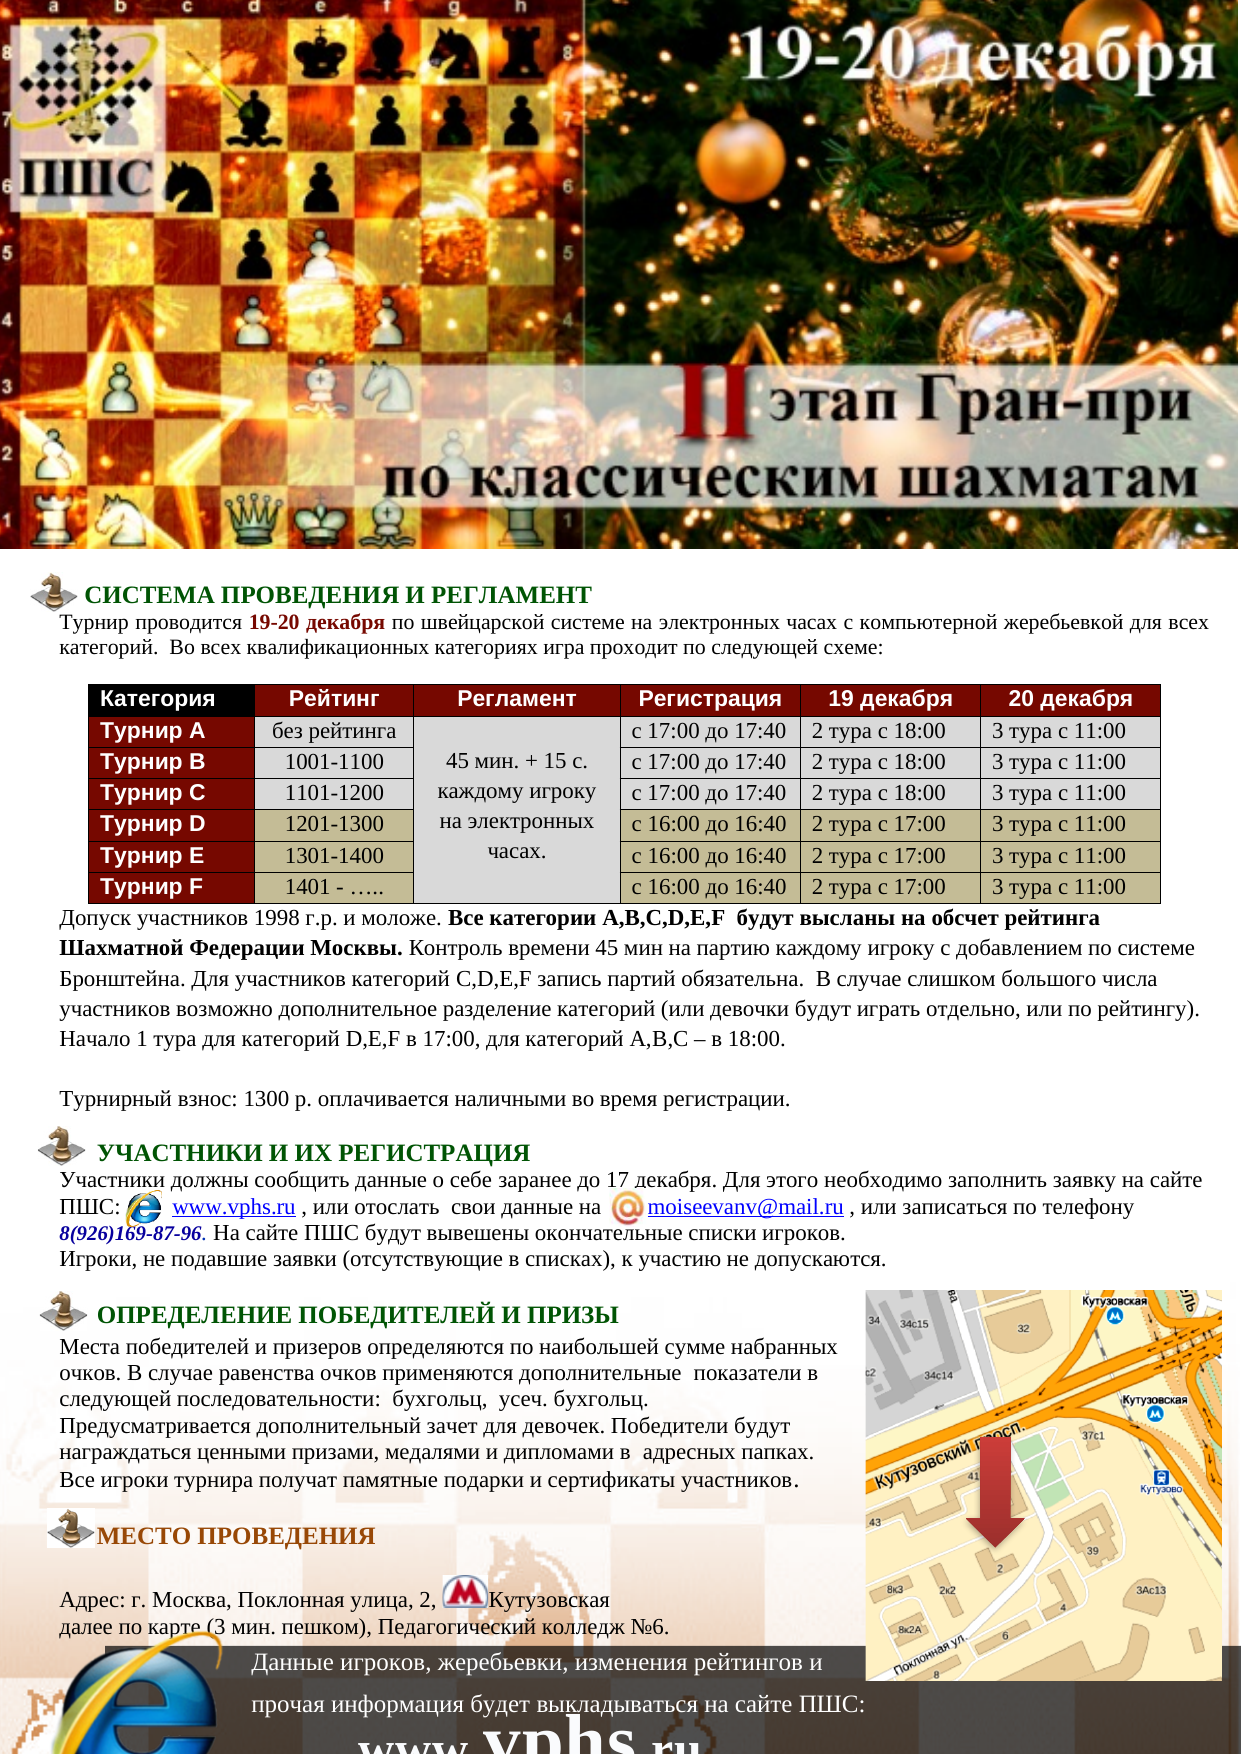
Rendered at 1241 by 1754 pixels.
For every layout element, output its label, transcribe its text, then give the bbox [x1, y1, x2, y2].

text СИСТЕМА ПРОВЕДЕНИЯ И РЕГЛАМЕНТ [78, 580, 1211, 609]
table_header Рейтинг [255, 685, 413, 716]
table_header 19 декабря [801, 685, 980, 716]
table_cell 2 тура с 17:00 [801, 842, 980, 872]
table_cell c 17:00 до 17:40 [621, 717, 800, 747]
table_cell 45 мин. + 15 с. каждому игроку на электронных часах. [414, 717, 620, 903]
text Игроки, не подавшие заявки (отсутствующие в списках), к участию не допускаются. [59, 1245, 1211, 1272]
table_header Категория [89, 685, 254, 716]
picture [442, 1575, 489, 1608]
picture [609, 1188, 647, 1227]
table_cell 2 тура с 18:00 [801, 779, 980, 809]
table_cell c 16:00 до 16:40 [621, 842, 800, 872]
table_cell 3 тура с 11:00 [981, 779, 1160, 809]
text Все игроки турнира получат памятные подарки и сертификаты участников. [59, 1464, 865, 1493]
table_cell 2 тура с 18:00 [801, 748, 980, 778]
table_cell Турнир B [89, 748, 254, 778]
text Турнирный взнос: 1300 р. оплачивается наличными во время регистрации. [59, 1085, 1211, 1112]
text Начало 1 тура для категорий D,Е,F в 17:00, для категорий А,B,C – в 18:00. [59, 1025, 1211, 1051]
table_header Регламент [414, 685, 620, 716]
table_cell 1101-1200 [255, 779, 413, 809]
picture [47, 1508, 95, 1548]
table_cell 1001-1100 [255, 748, 413, 778]
table_cell 3 тура с 11:00 [981, 842, 1160, 872]
table_cell 2 тура с 17:00 [801, 873, 980, 903]
table_cell 1401 - ….. [255, 873, 413, 903]
table_header Регистрация [621, 685, 800, 716]
table_cell Турнир С [89, 779, 254, 809]
table_cell 3 тура с 11:00 [981, 873, 1160, 903]
text далее по карте (3 мин. пешком), Педагогический колледж №6. [253, 1613, 865, 1639]
text Допуск участников 1998 г.р. и моложе. Все категории A,B,C,D,E,F будут высланы на обсчет рейтинга Шахматной Федерации Москвы. Контроль времени 45 мин на партию каждому игроку с добавлением по системе Бронштейна. Для участников категорий C,D,E,F запись партий обязательна. В случае слишком большого числа участников возможно дополнительное разделение категорий (или девочки будут играть отдельно, или по рейтингу). [59, 904, 1211, 1021]
table_cell 3 тура с 11:00 [981, 810, 1160, 841]
text Участники должны сообщить данные о себе заранее до 17 декабря. Для этого необходимо заполнить заявку на сайте ПШС: www.vphs.ru , или отослать свои данные на moiseevanv@mail.ru , или записаться по телефону 8(926)169-87-96. На сайте ПШС будут вывешены окончательные списки игроков. [59, 1166, 1226, 1245]
table_cell Турнир F [89, 873, 254, 903]
text УЧАСТНИКИ И ИХ РЕГИСТРАЦИЯ [86, 1138, 1211, 1166]
table_cell Турнир А [89, 717, 254, 747]
table_cell c 17:00 до 17:40 [621, 748, 800, 778]
table_cell 1301-1400 [255, 842, 413, 872]
table_cell 3 тура с 11:00 [981, 748, 1160, 778]
table_cell без рейтинга [255, 717, 413, 747]
text прочая информация будет выкладываться на сайте ПШС: [253, 1689, 1078, 1718]
table_cell c 16:00 до 16:40 [621, 873, 800, 903]
table_cell 2 тура с 17:00 [801, 810, 980, 841]
table_cell Турнир D [89, 810, 254, 841]
text Предусматривается дополнительный зачет для девочек. Победители будут награждаться ценными призами, медалями и дипломами в адресных папках. [59, 1412, 865, 1464]
text Данные игроков, жеребьевки, изменения рейтингов и [253, 1647, 865, 1676]
picture [37, 1126, 86, 1166]
table_cell 1201-1300 [255, 810, 413, 841]
table_cell c 17:00 до 17:40 [621, 779, 800, 809]
table_cell 2 тура с 18:00 [801, 717, 980, 747]
table_header 20 декабря [981, 685, 1160, 716]
picture [39, 1291, 88, 1331]
text Турнир проводится 19-20 декабря по швейцарской системе на электронных часах с компьютерной жеребьевкой для всех категорий. Во всех квалификационных категориях игра проходит по следующей схеме: [59, 609, 1211, 659]
table_cell Турнир E [89, 842, 254, 872]
text Места победителей и призеров определяются по наибольшей сумме набранных очков. В случае равенства очков применяются дополнительные показатели в следующей последовательности: бухгольц, усеч. бухгольц. [59, 1333, 865, 1412]
table_cell 3 тура с 11:00 [981, 717, 1160, 747]
table_cell c 16:00 до 16:40 [621, 810, 800, 841]
text МЕСТО ПРОВЕДЕНИЯ [59, 1521, 865, 1550]
text 4. ОПРЕДЕЛЕНИЕ ПОБЕДИТЕЛЕЙ И ПРИЗЫ [88, 1300, 865, 1328]
picture [120, 1184, 168, 1231]
picture [30, 572, 78, 612]
picture [0, 0, 1238, 549]
picture [28, 1607, 253, 1754]
text Адрес: г. Москва, Поклонная улица, 2, Кутузовская [59, 1575, 865, 1613]
